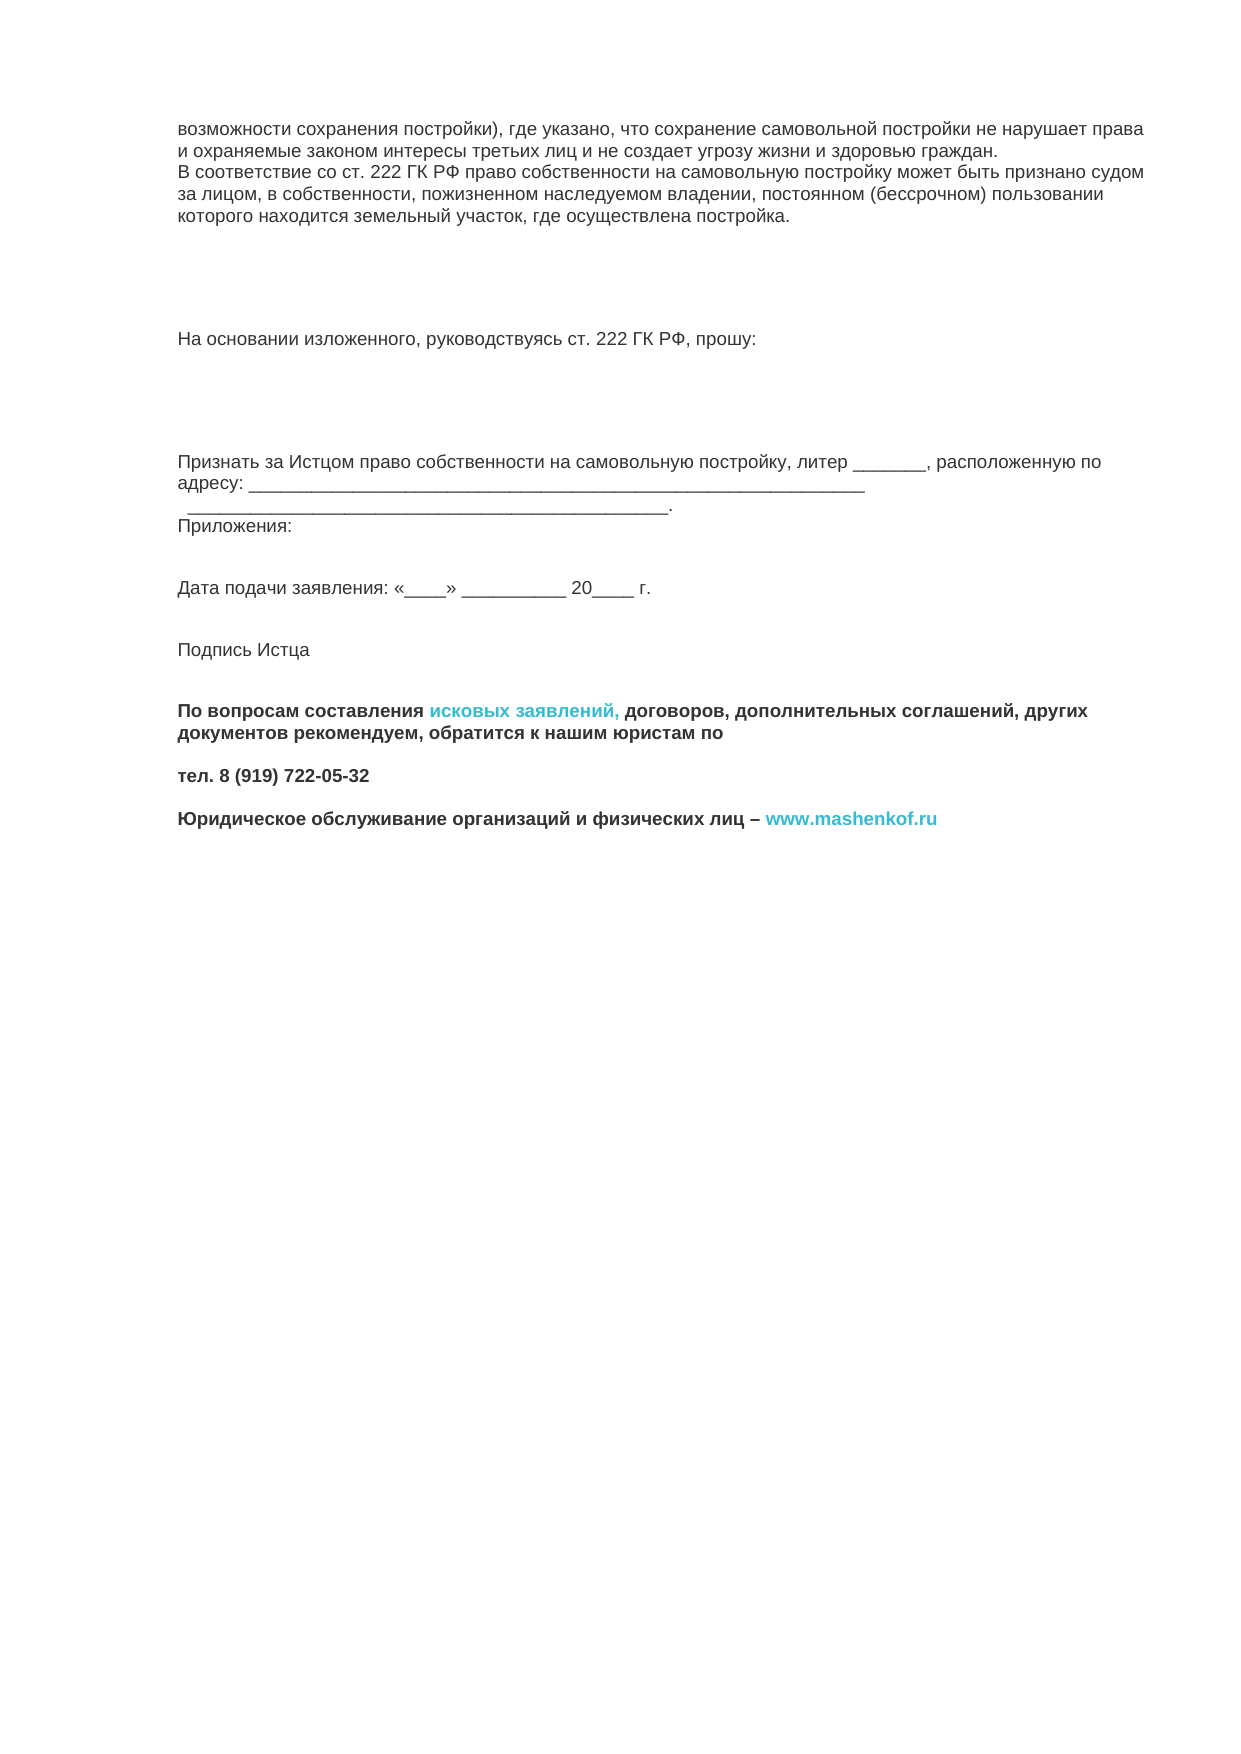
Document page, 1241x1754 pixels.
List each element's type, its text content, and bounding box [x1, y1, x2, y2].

text Подпись Истца [177, 638, 1152, 660]
text Признать за Истцом право собственности на самовольную постройку, литер _______, расположенную по адресу: ___________________________________________________________ ______________________________________________. [177, 451, 1152, 515]
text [177, 118, 1152, 161]
text В соответствие со ст. 222 ГК РФ право собственности на самовольную постройку может быть признано судом за лицом, в собственности, пожизненном наследуемом владении, постоянном (бессрочном) пользовании которого находится земельный участок, где осуществлена постройка. [177, 161, 1152, 226]
text Приложения: [177, 515, 1152, 537]
text На основании изложенного, руководствуясь ст. 222 ГК РФ, прошу: [177, 327, 1152, 349]
text Дата подачи заявления: «____» __________ 20____ г. [177, 577, 1152, 598]
text По вопросам составления исковых заявлений, договоров, дополнительных соглашений, других документов рекомендуем, обратится к нашим юристам по тел. 8 (919) 722-05-32 Юридическое обслуживание организаций и физических лиц – www.mashenkof.ru [177, 700, 1152, 829]
